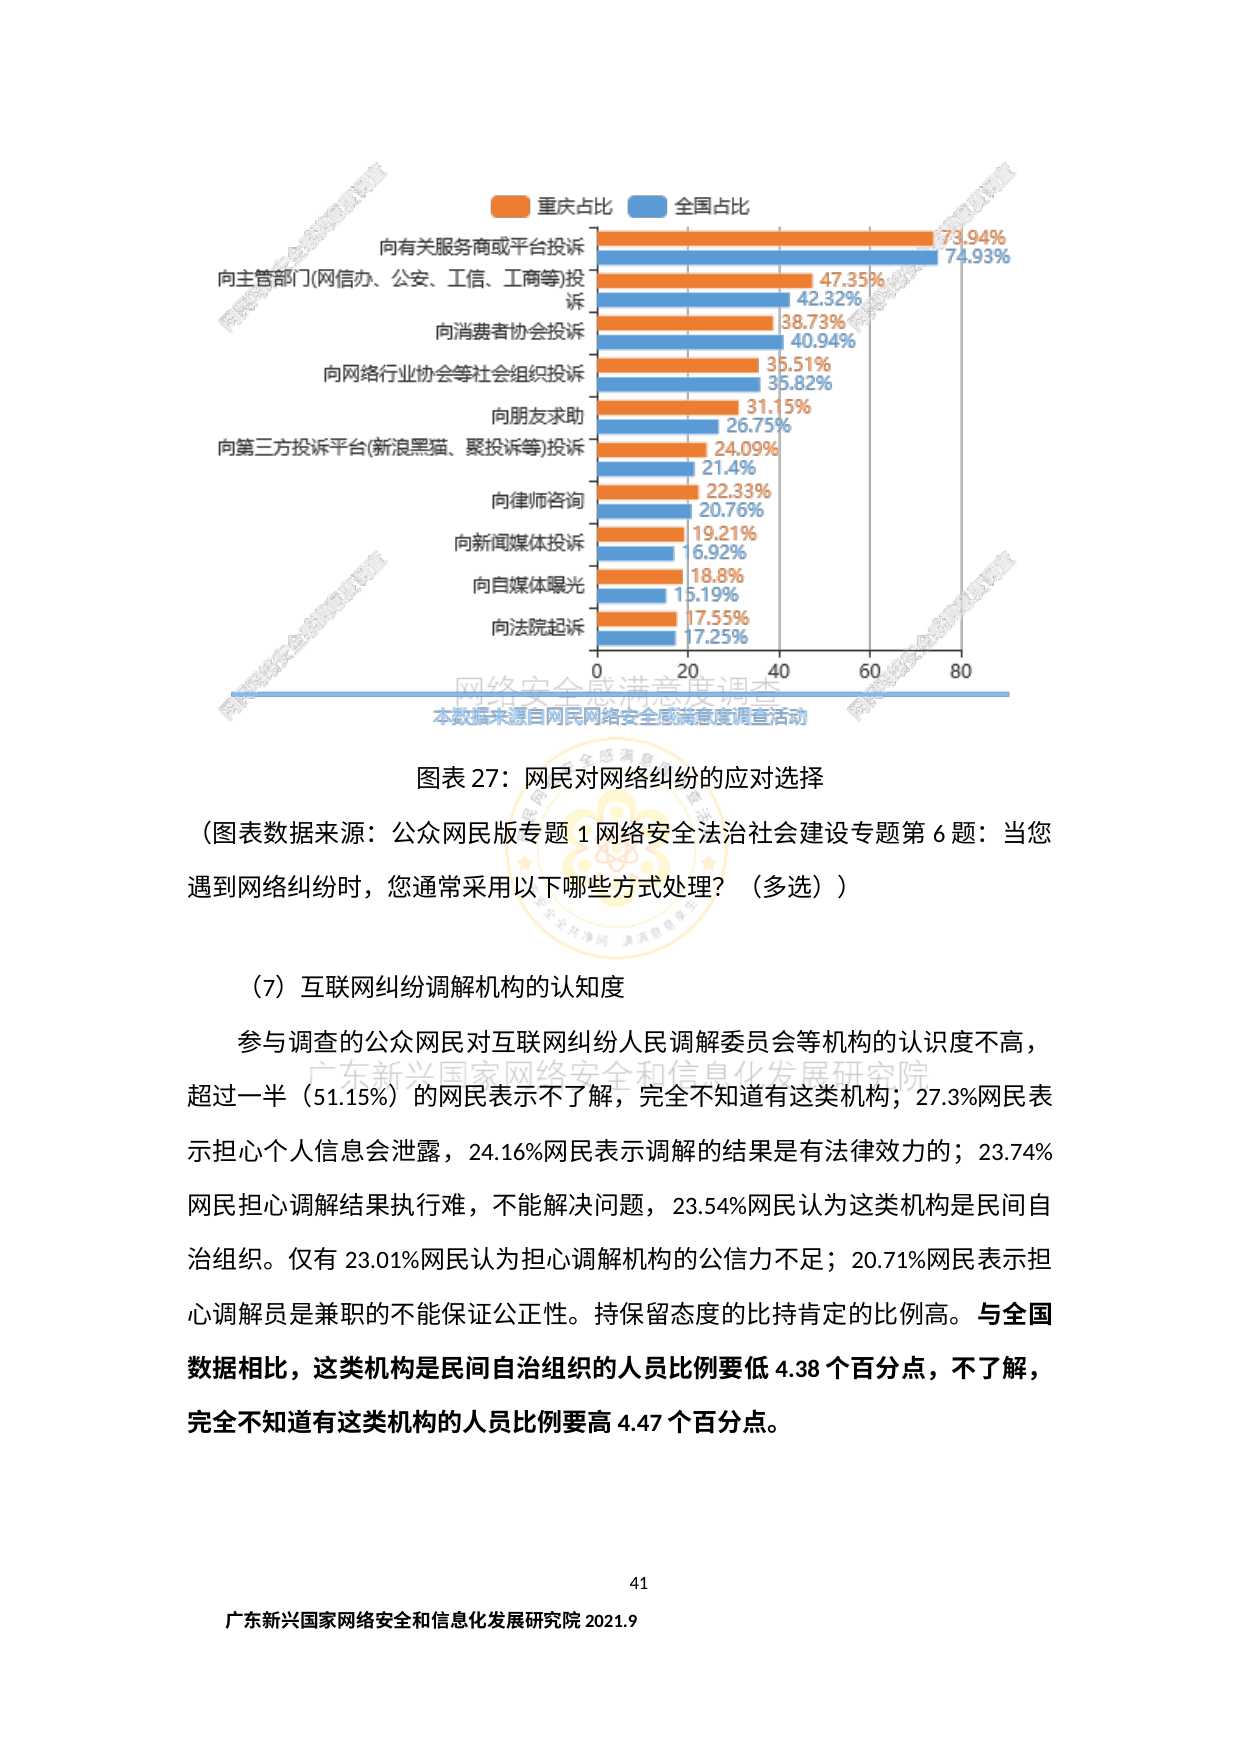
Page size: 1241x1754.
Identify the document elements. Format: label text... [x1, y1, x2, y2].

text （图表数据来源：公众网民版专题1网络安全法治社会建设专题第6题：当您遇到网络纠纷时，您通常采用以下哪些方式处理？（多选）） [187, 813, 1053, 904]
picture [202, 150, 1039, 744]
text （7）互联网纠纷调解机构的认知度 [187, 968, 1053, 1004]
text 图表27：网民对网络纠纷的应对选择 [187, 759, 1053, 795]
text 参与调查的公众网民对互联网纠纷人民调解委员会等机构的认识度不高，超过一半（51.15%）的网民表示不了解，完全不知道有这类机构；27.3%网民表示担心个人信息会泄露，24.16%网民表示调解的结果是有法律效力的；23.74%网民担心调解结果执行难，不能解决问题，23.54%网民认为这类机构是民间自治组织。仅有23.01%网民认为担心调解机构的公信力不足；20.71%网民表示担心调解员是兼职的不能保证公正性。持保留态度的比持肯定的比例高。与全国数据相比，这类机构是民间自治组织的人员比例要低4.38个百分点，不了解，完全不知道有这类机构的人员比例要高4.47个百分点。 [187, 1022, 1053, 1439]
